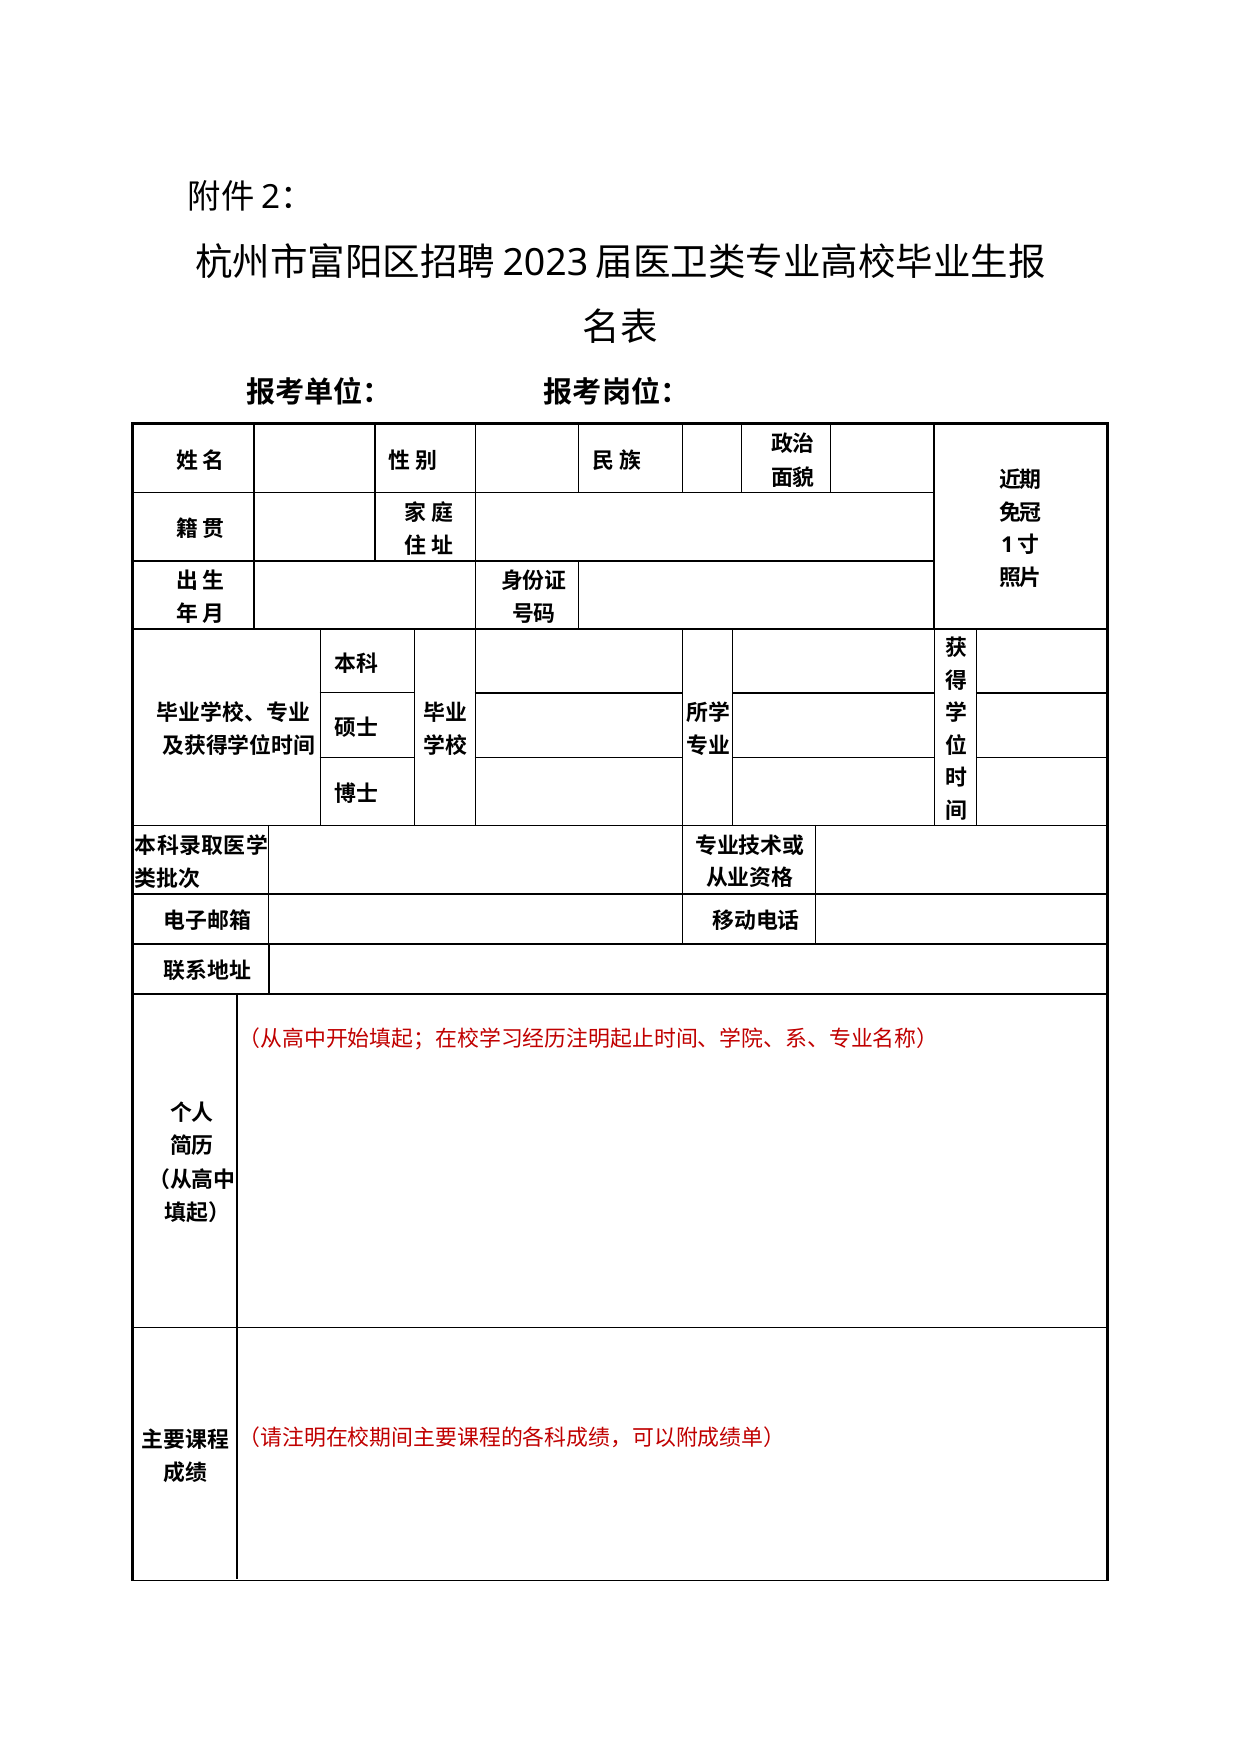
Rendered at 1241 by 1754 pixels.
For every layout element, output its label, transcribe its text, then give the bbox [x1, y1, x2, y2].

text 杭州市富阳区招聘2023届医卫类专业高校毕业生报名表 [187, 227, 1053, 357]
table_cell [816, 826, 1106, 893]
table_cell 所学专业 [683, 630, 732, 825]
table_cell 毕业学校 [415, 630, 475, 825]
table_header [831, 425, 933, 492]
table_cell 硕士 [321, 693, 414, 757]
table_cell [733, 758, 934, 825]
table_cell [579, 562, 933, 628]
table_cell （请注明在校期间主要课程的各科成绩，可以附成绩单） [238, 1328, 1106, 1579]
table_cell 本科录取医学类批次 [134, 826, 268, 893]
table_cell [476, 493, 933, 560]
table_cell [476, 694, 682, 757]
table_cell [977, 630, 1106, 692]
table_cell 电子邮箱 [134, 895, 268, 943]
table_cell [977, 694, 1106, 757]
table_header 民 族 [579, 425, 682, 492]
table_cell 家 庭 住 址 [376, 493, 475, 560]
table_cell 个人 简历 （从高中填起） [134, 995, 236, 1327]
text 报考单位： 报考岗位： [187, 357, 1053, 422]
table_cell 身份证 号码 [476, 562, 578, 628]
table_header [683, 425, 741, 492]
text 附件2： [187, 162, 1053, 227]
table_header 近期 免冠 1寸 照片 [935, 425, 1106, 628]
table_cell 联系地址 [134, 945, 268, 993]
table_cell 本科 [321, 630, 414, 692]
table_cell 专业技术或从业资格 [683, 826, 815, 893]
table_cell 籍 贯 [134, 493, 253, 560]
table_cell [476, 630, 682, 692]
table_header 姓 名 [134, 425, 253, 492]
table_cell 移动电话 [683, 895, 815, 943]
table_cell [733, 630, 934, 692]
table_cell [476, 758, 682, 825]
table_cell [269, 895, 682, 943]
table_cell [733, 694, 934, 757]
table_header [476, 425, 578, 492]
table_cell 出 生 年 月 [134, 562, 253, 628]
table_cell [270, 945, 1106, 993]
table_header 政治 面貌 [742, 425, 830, 492]
table_cell [255, 562, 475, 628]
table_header [255, 425, 374, 492]
table_cell [255, 493, 374, 560]
table_cell 毕业学校、专业及获得学位时间 [134, 630, 320, 825]
table_cell （从高中开始填起；在校学习经历注明起止时间、学院、系、专业名称） [238, 995, 1106, 1327]
table_cell [269, 826, 682, 893]
table_header 性 别 [376, 425, 475, 492]
table_cell [816, 895, 1106, 943]
table_cell 博士 [321, 758, 414, 825]
table_cell 获得学位时间 [935, 630, 976, 825]
table_cell [977, 758, 1106, 825]
table_cell 主要课程成绩 [134, 1328, 236, 1579]
